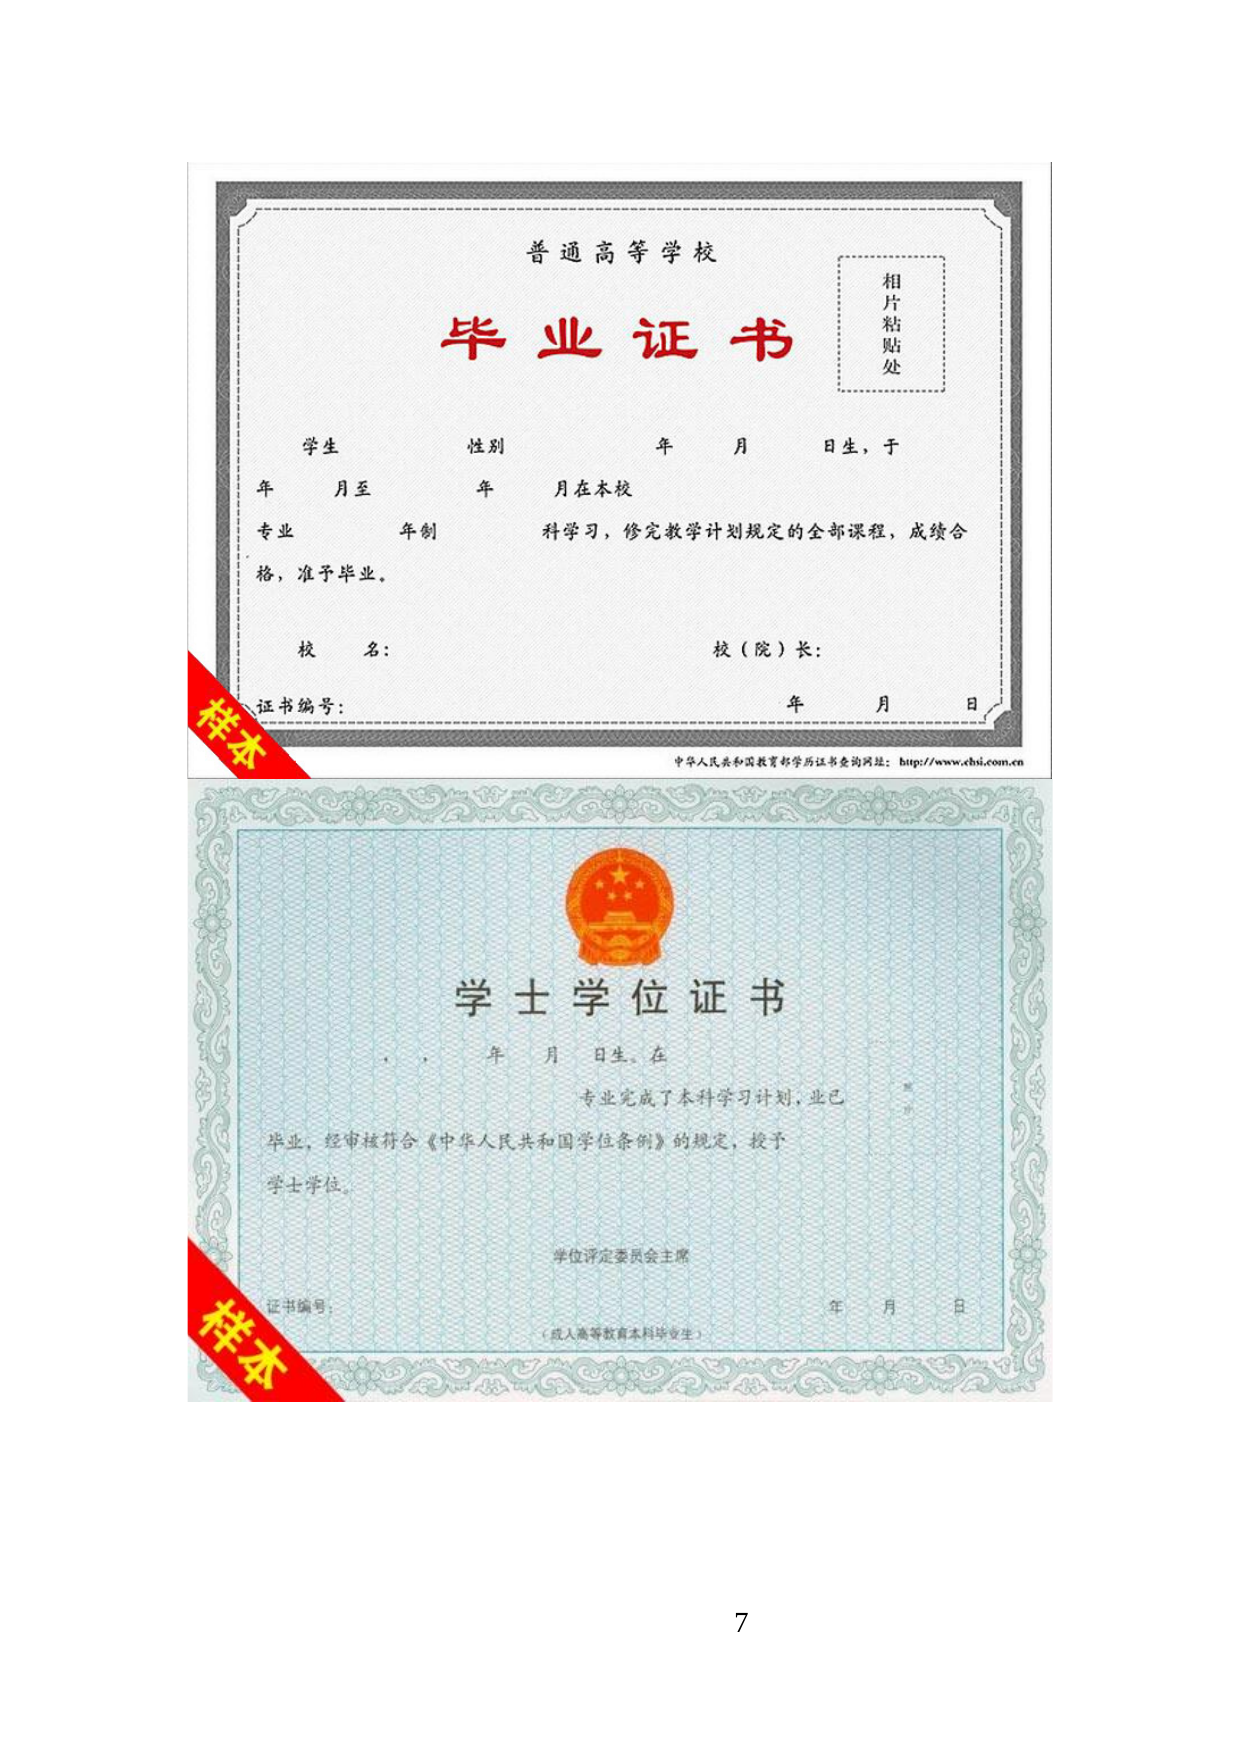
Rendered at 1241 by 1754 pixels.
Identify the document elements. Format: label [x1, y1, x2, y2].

picture [187, 162, 1053, 1402]
